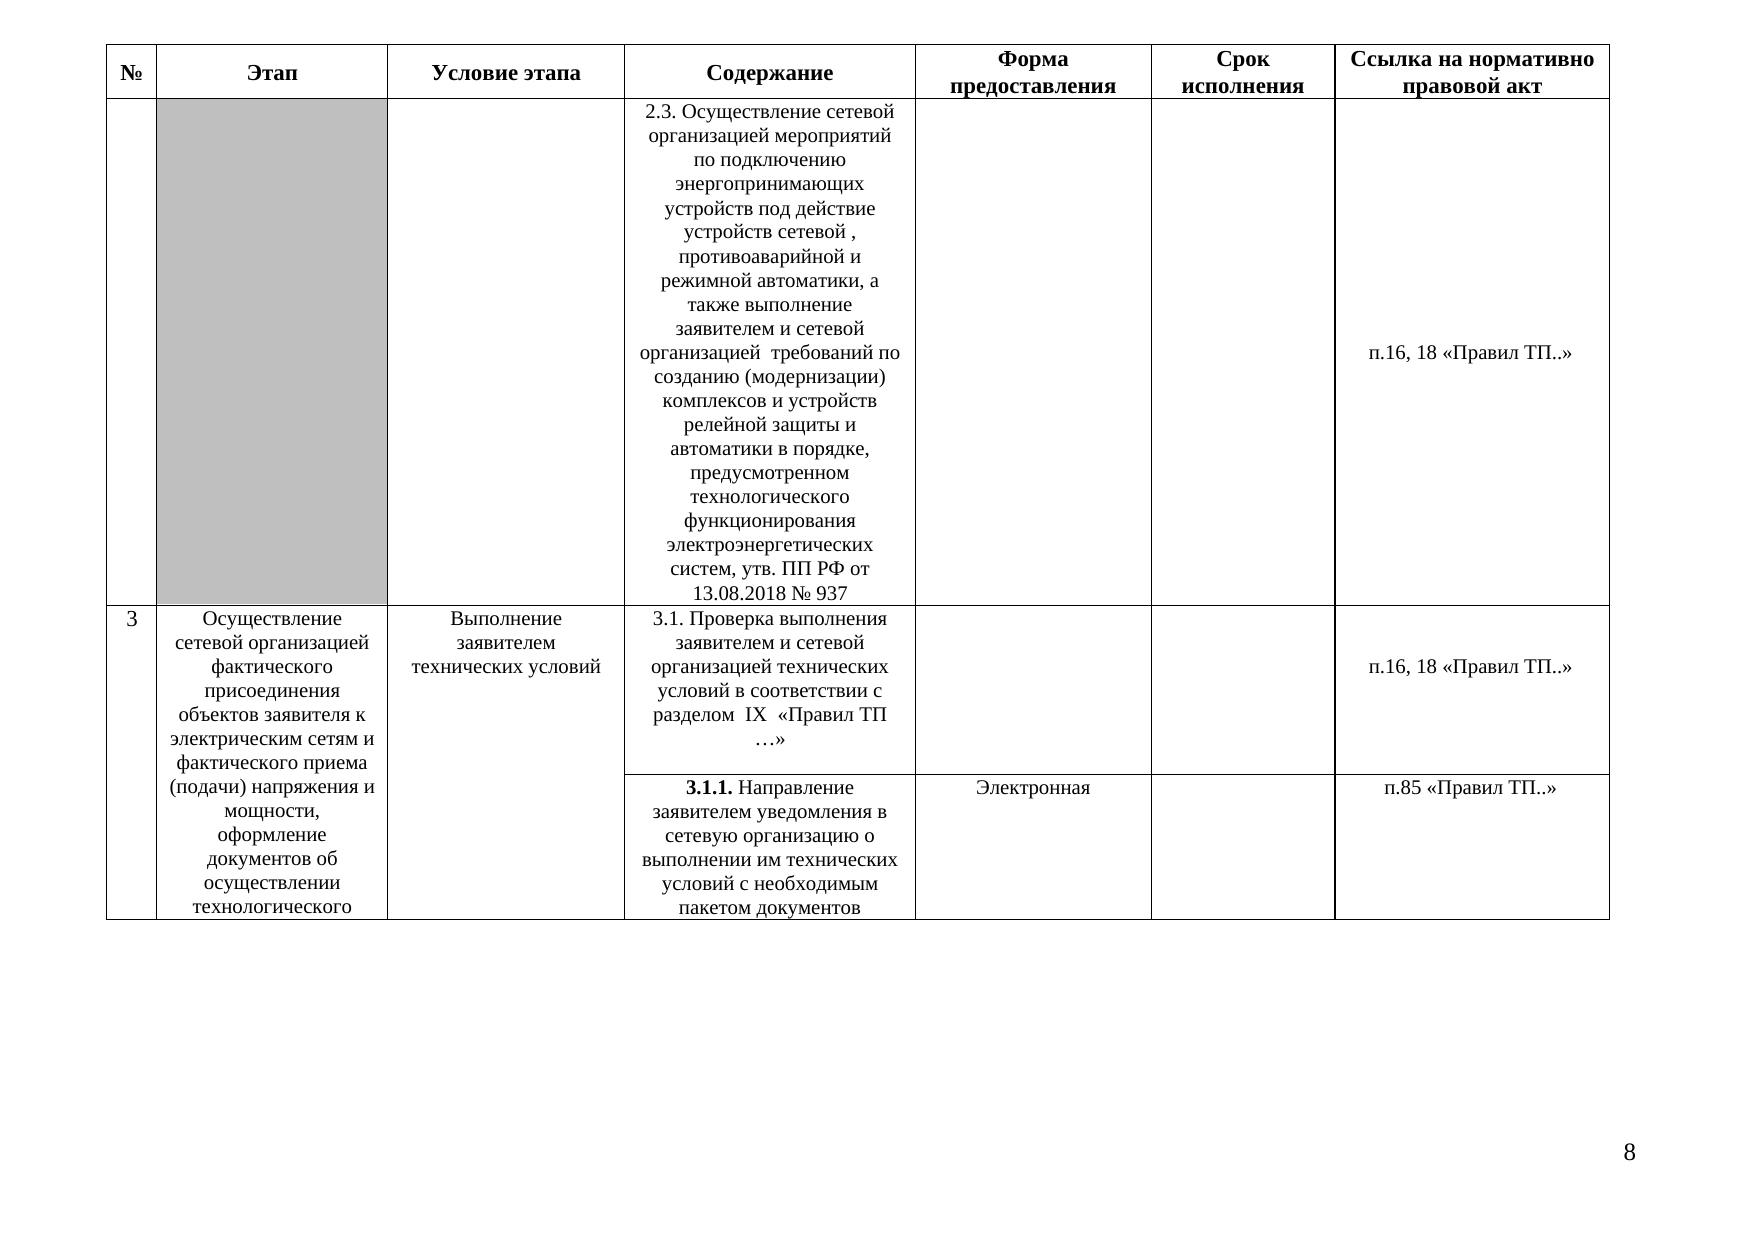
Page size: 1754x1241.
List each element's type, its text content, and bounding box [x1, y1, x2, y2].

table_header Условие этапа [388, 45, 624, 98]
table_cell [1152, 99, 1334, 604]
table_cell п.85 «Правил ТП..» [1336, 775, 1609, 919]
table_cell [916, 606, 1151, 774]
table_cell п.16, 18 «Правил ТП..» [1336, 606, 1609, 774]
table_cell Электронная [916, 775, 1151, 919]
table_header Содержание [625, 45, 915, 98]
table_cell [916, 99, 1151, 604]
table_header Этап [157, 45, 387, 98]
table_header № [107, 45, 156, 98]
table_cell 3.1.1. Направление заявителем уведомления в сетевую организацию о выполнении им технических условий с необходимым пакетом документов [625, 775, 915, 919]
table_cell [1152, 775, 1334, 919]
table_header Форма предоставления [916, 45, 1151, 98]
table_cell 3.1. Проверка выполнения заявителем и сетевой организацией технических условий в соответствии с разделом IX «Правил ТП …» [625, 606, 915, 774]
table_header Ссылка на нормативно правовой акт [1336, 45, 1609, 98]
table_cell Осуществление сетевой организацией фактического присоединения объектов заявителя к электрическим сетям и фактического приема (подачи) напряжения и мощности, оформление документов об осуществлении технологического присоединения [157, 606, 387, 919]
table_cell 2.3. Осуществление сетевой организацией мероприятий по подключению энергопринимающих устройств под действие устройств сетевой , противоаварийной и режимной автоматики, а также выполнение заявителем и сетевой организацией требований по созданию (модернизации) комплексов и устройств релейной защиты и автоматики в порядке, предусмотренном технологического функционирования электроэнергетических систем, утв. ПП РФ от 13.08.2018 № 937 [625, 99, 915, 604]
table_cell [1152, 606, 1334, 774]
table_header Срок исполнения [1152, 45, 1334, 98]
table_cell 3 [107, 606, 156, 919]
table_cell Выполнение заявителем технических условий [388, 606, 624, 919]
table_cell п. 108,109 «Правил ТП…» п.16, 18 «Правил ТП..» [1336, 99, 1609, 604]
